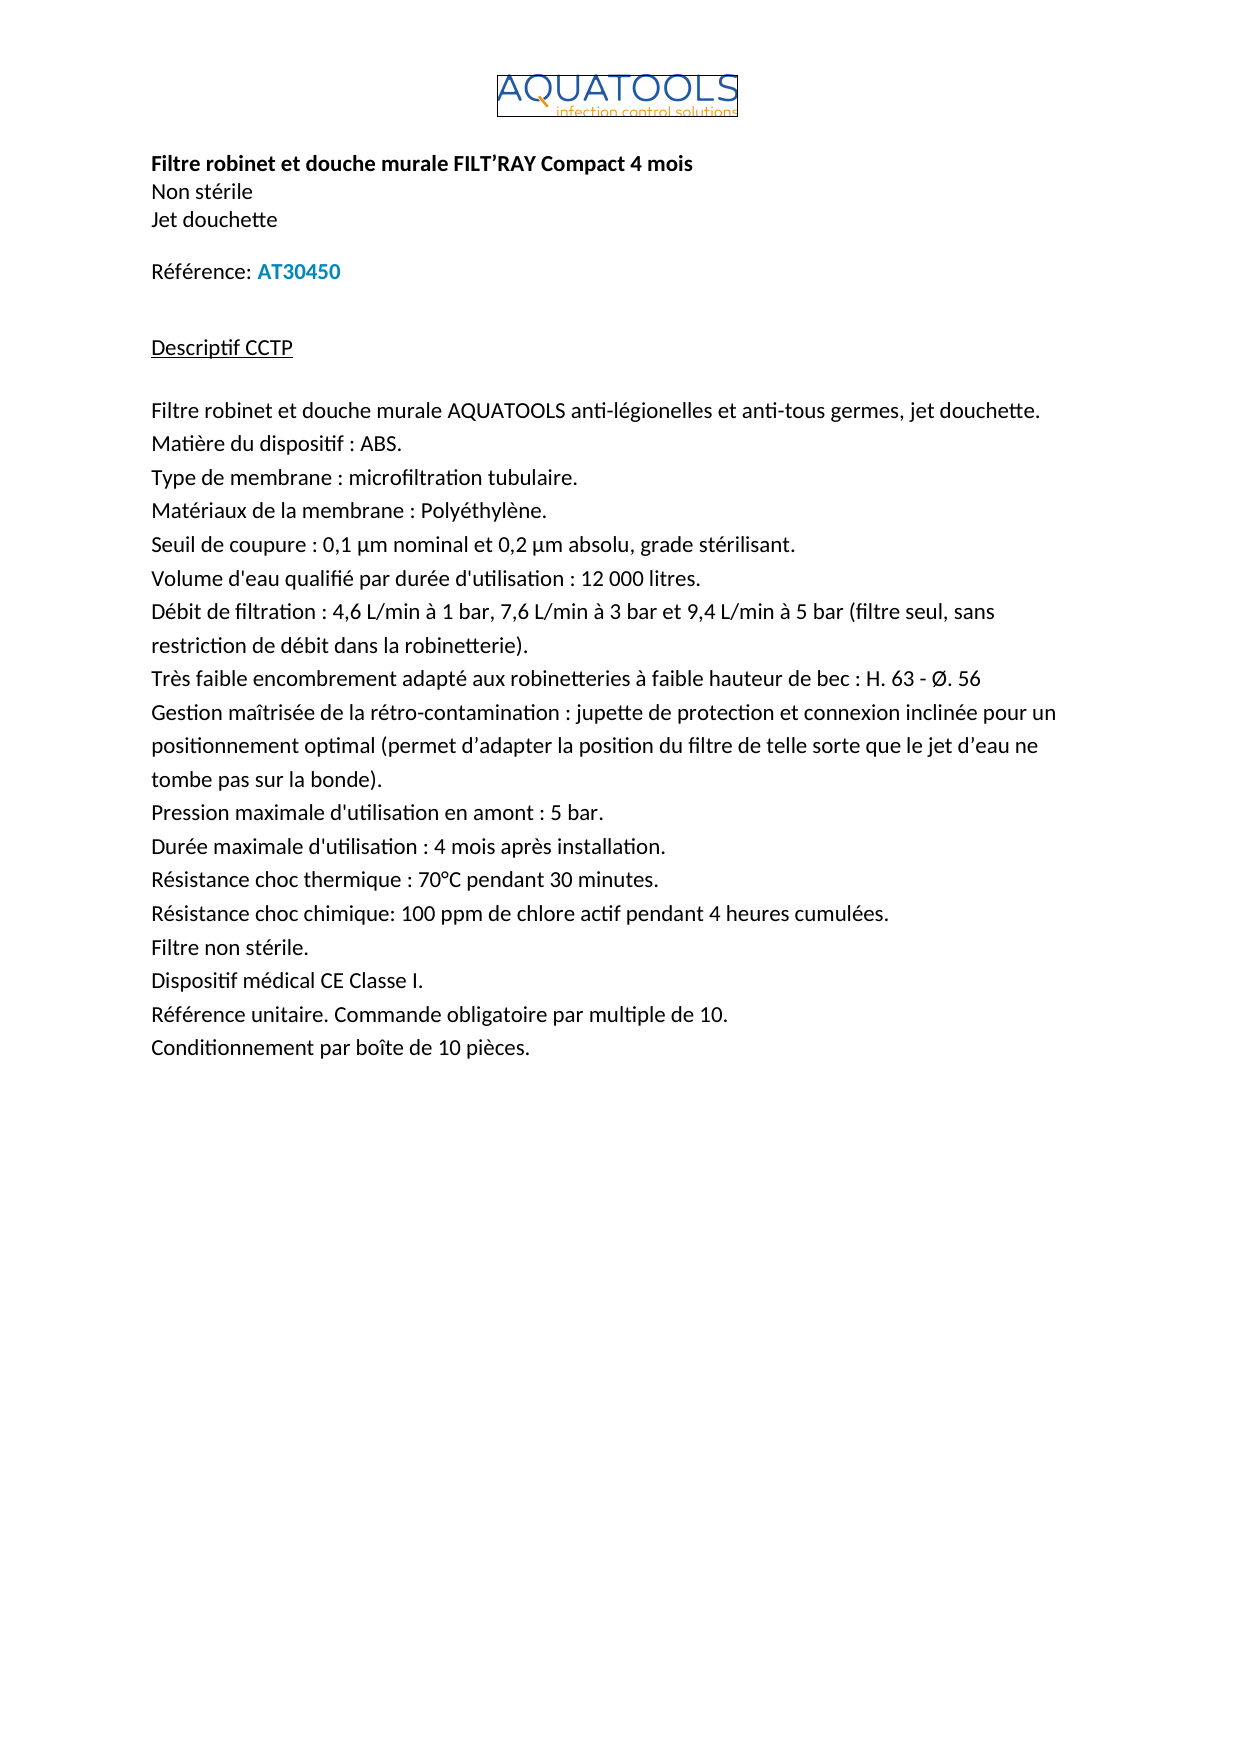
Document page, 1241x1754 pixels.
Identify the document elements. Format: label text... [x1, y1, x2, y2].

text Matière du dispositif : ABS. [151, 429, 1084, 458]
text Filtre non stérile. [151, 933, 1084, 961]
text Très faible encombrement adapté aux robinetteries à faible hauteur de bec : H. 63 - Ø. 56 [151, 664, 1084, 692]
text Jet douchette [151, 205, 1084, 233]
text Filtre robinet et douche murale FILT’RAY Compact 4 mois [151, 149, 1084, 177]
text Durée maximale d'utilisation : 4 mois après installation. [151, 832, 1084, 860]
text Référence unitaire. Commande obligatoire par multiple de 10. [151, 1000, 1084, 1028]
text Résistance choc thermique : 70°C pendant 30 minutes. [151, 866, 1084, 894]
text Non stérile [151, 177, 1084, 205]
text Descriptif CCTP [151, 333, 1084, 361]
text Conditionnement par boîte de 10 pièces. [151, 1033, 1084, 1061]
text Volume d'eau qualifié par durée d'utilisation : 12 000 litres. [151, 564, 1084, 592]
text Filtre robinet et douche murale AQUATOOLS anti-légionelles et anti-tous germes, jet douchette. [151, 396, 1084, 424]
text Type de membrane : microfiltration tubulaire. [151, 463, 1084, 491]
text Gestion maîtrisée de la rétro-contamination : jupette de protection et connexion inclinée pour un positionnement optimal (permet d’adapter la position du filtre de telle sorte que le jet d’eau ne tombe pas sur la bonde). [151, 698, 1084, 793]
picture [498, 76, 737, 116]
text Résistance choc chimique: 100 ppm de chlore actif pendant 4 heures cumulées. [151, 899, 1084, 927]
text Seuil de coupure : 0,1 µm nominal et 0,2 µm absolu, grade stérilisant. [151, 530, 1084, 558]
text Référence: AT30450 [151, 257, 1084, 285]
text Matériaux de la membrane : Polyéthylène. [151, 497, 1084, 525]
text Dispositif médical CE Classe I. [151, 966, 1084, 994]
text Pression maximale d'utilisation en amont : 5 bar. [151, 798, 1084, 827]
text Débit de filtration : 4,6 L/min à 1 bar, 7,6 L/min à 3 bar et 9,4 L/min à 5 bar (filtre seul, sans restriction de débit dans la robinetterie). [151, 597, 1084, 659]
